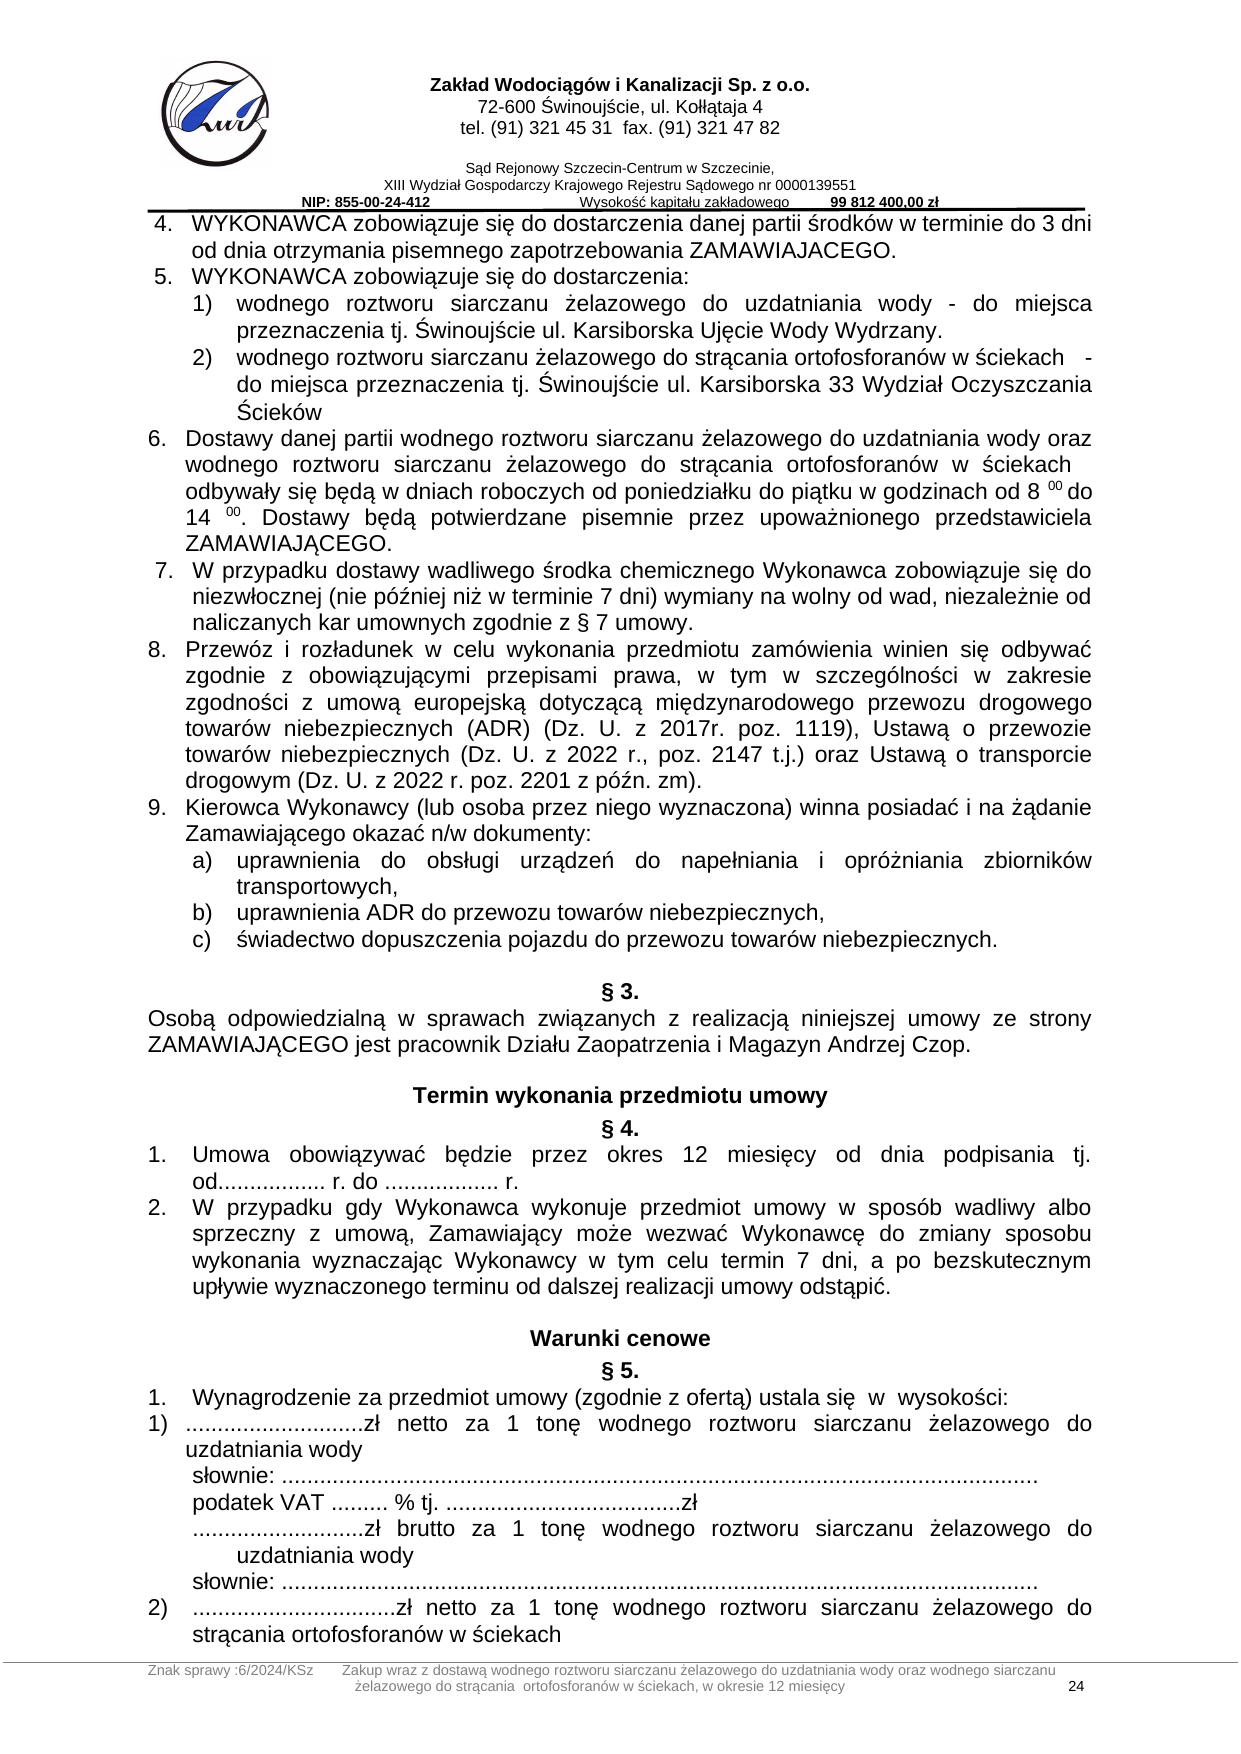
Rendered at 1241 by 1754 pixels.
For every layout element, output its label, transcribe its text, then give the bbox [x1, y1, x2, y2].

subtitle Termin wykonania przedmiotu umowy [148, 1082, 1092, 1109]
list Przewóz i rozładunek w celu wykonania przedmiotu zamówienia winien się odbywać zgodnie z obowiązującymi przepisami prawa, w tym w szczególności w zakresie zgodności z umową europejską dotyczącą międzynarodowego przewozu drogowego towarów niebezpiecznych (ADR) (Dz. U. z 2017r. poz. 1119), Ustawą o przewozie towarów niebezpiecznych (Dz. U. z 2022 r., poz. 2147 t.j.) oraz Ustawą o transporcie drogowym (Dz. U. z 2022 r. poz. 2201 z późn. zm). [148, 636, 1092, 794]
text a) uprawnienia do obsługi urządzeń do napełniania i opróżniania zbiorników transportowych, [192, 847, 1092, 899]
subtitle Warunki cenowe [148, 1324, 1092, 1351]
list wodnego roztworu siarczanu żelazowego do uzdatniania wody - do miejsca przeznaczenia tj. Świnoujście ul. Karsiborska Ujęcie Wody Wydrzany. [192, 289, 1092, 344]
list Kierowca Wykonawcy (lub osoba przez niego wyznaczona) winna posiadać i na żądanie Zamawiającego okazać n/w dokumenty: [148, 794, 1092, 847]
text b) uprawnienia ADR do przewozu towarów niebezpiecznych, [192, 899, 1092, 926]
text słownie: ....................................................................................................................... [192, 1568, 1092, 1594]
list WYKONAWCA zobowiązuje się do dostarczenia: [154, 263, 1092, 289]
list WYKONAWCA zobowiązuje się do dostarczenia danej partii środków w terminie do 3 dni od dnia otrzymania pisemnego zapotrzebowania ZAMAWIAJACEGO. [154, 210, 1092, 263]
text słownie: ....................................................................................................................... [192, 1462, 1092, 1489]
text podatek VAT ......... % tj. .....................................zł [192, 1489, 1092, 1515]
text § 3. [148, 978, 1092, 1005]
list ............................zł netto za 1 tonę wodnego roztworu siarczanu żelazowego do uzdatniania wody [148, 1410, 1092, 1462]
list Wynagrodzenie za przedmiot umowy (zgodnie z ofertą) ustala się w wysokości: [148, 1383, 1092, 1410]
text Osobą odpowiedzialną w sprawach związanych z realizacją niniejszej umowy ze strony ZAMAWIAJĄCEGO jest pracownik Działu Zaopatrzenia i Magazyn Andrzej Czop. [148, 1005, 1092, 1057]
list W przypadku gdy Wykonawca wykonuje przedmiot umowy w sposób wadliwy albo sprzeczny z umową, Zamawiający może wezwać Wykonawcę do zmiany sposobu wykonania wyznaczając Wykonawcy w tym celu termin 7 dni, a po bezskutecznym upływie wyznaczonego terminu od dalszej realizacji umowy odstąpić. [148, 1194, 1092, 1299]
text § 5. [148, 1357, 1092, 1383]
picture [158, 57, 272, 171]
text c) świadectwo dopuszczenia pojazdu do przewozu towarów niebezpiecznych. [192, 926, 1092, 952]
list ................................zł netto za 1 tonę wodnego roztworu siarczanu żelazowego do strącania ortofosforanów w ściekach [148, 1594, 1092, 1647]
list W przypadku dostawy wadliwego środka chemicznego Wykonawca zobowiązuje się do niezwłocznej (nie później niż w terminie 7 dni) wymiany na wolny od wad, niezależnie od naliczanych kar umownych zgodnie z § 7 umowy. [154, 557, 1092, 636]
text § 4. [148, 1115, 1092, 1141]
list Dostawy danej partii wodnego roztworu siarczanu żelazowego do uzdatniania wody oraz wodnego roztworu siarczanu żelazowego do strącania ortofosforanów w ściekach odbywały się będą w dniach roboczych od poniedziałku do piątku w godzinach od 8 00 do 14 00. Dostawy będą potwierdzane pisemnie przez upoważnionego przedstawiciela ZAMAWIAJĄCEGO. [148, 425, 1092, 557]
list wodnego roztworu siarczanu żelazowego do strącania ortofosforanów w ściekach - do miejsca przeznaczenia tj. Świnoujście ul. Karsiborska 33 Wydział Oczyszczania Ścieków [192, 344, 1092, 425]
text ...........................zł brutto za 1 tonę wodnego roztworu siarczanu żelazowego do uzdatniania wody [192, 1515, 1092, 1568]
list Umowa obowiązywać będzie przez okres 12 miesięcy od dnia podpisania tj. od................. r. do .................. r. [148, 1141, 1092, 1194]
